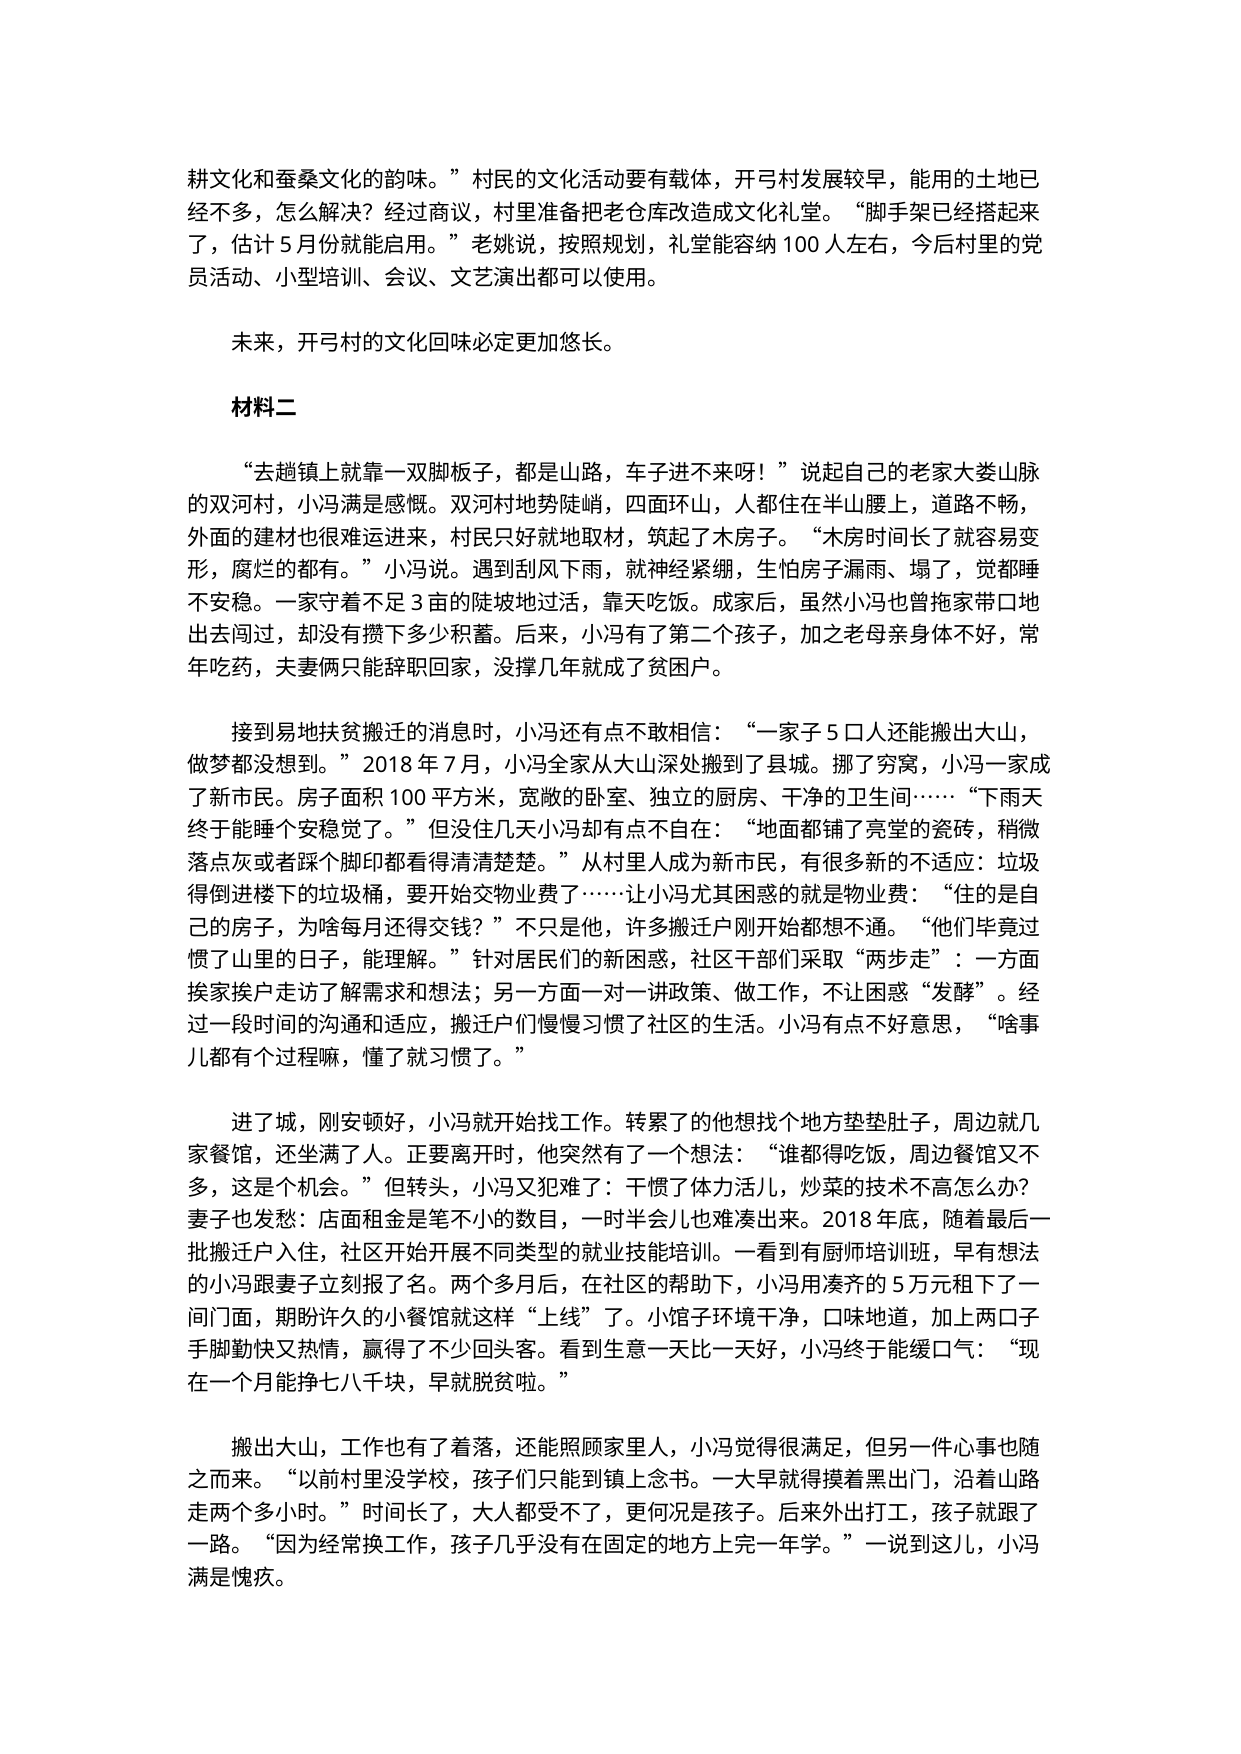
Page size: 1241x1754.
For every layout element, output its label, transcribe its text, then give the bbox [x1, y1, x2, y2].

text 未来，开弓村的文化回味必定更加悠长。 [187, 292, 1053, 357]
text 材料二 [187, 357, 1053, 422]
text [187, 162, 1053, 292]
text 进了城，刚安顿好，小冯就开始找工作。转累了的他想找个地方垫垫肚子，周边就几家餐馆，还坐满了人。正要离开时，他突然有了一个想法：“谁都得吃饭，周边餐馆又不多，这是个机会。”但转头，小冯又犯难了：干惯了体力活儿，炒菜的技术不高怎么办？妻子也发愁：店面租金是笔不小的数目，一时半会儿也难凑出来。2018年底，随着最后一批搬迁户入住，社区开始开展不同类型的就业技能培训。一看到有厨师培训班，早有想法的小冯跟妻子立刻报了名。两个多月后，在社区的帮助下，小冯用凑齐的5万元租下了一间门面，期盼许久的小餐馆就这样“上线”了。小馆子环境干净，口味地道，加上两口子手脚勤快又热情，赢得了不少回头客。看到生意一天比一天好，小冯终于能缓口气：“现在一个月能挣七八千块，早就脱贫啦。” [187, 1072, 1053, 1397]
text “去趟镇上就靠一双脚板子，都是山路，车子进不来呀！”说起自己的老家大娄山脉的双河村，小冯满是感慨。双河村地势陡峭，四面环山，人都住在半山腰上，道路不畅，外面的建材也很难运进来，村民只好就地取材，筑起了木房子。“木房时间长了就容易变形，腐烂的都有。”小冯说。遇到刮风下雨，就神经紧绷，生怕房子漏雨、塌了，觉都睡不安稳。一家守着不足3亩的陡坡地过活，靠天吃饭。成家后，虽然小冯也曾拖家带口地出去闯过，却没有攒下多少积蓄。后来，小冯有了第二个孩子，加之老母亲身体不好，常年吃药，夫妻俩只能辞职回家，没撑几年就成了贫困户。 [187, 422, 1053, 682]
text 接到易地扶贫搬迁的消息时，小冯还有点不敢相信：“一家子5口人还能搬出大山，做梦都没想到。”2018年7月，小冯全家从大山深处搬到了县城。挪了穷窝，小冯一家成了新市民。房子面积100平方米，宽敞的卧室、独立的厨房、干净的卫生间……“下雨天终于能睡个安稳觉了。”但没住几天小冯却有点不自在：“地面都铺了亮堂的瓷砖，稍微落点灰或者踩个脚印都看得清清楚楚。”从村里人成为新市民，有很多新的不适应：垃圾得倒进楼下的垃圾桶，要开始交物业费了……让小冯尤其困惑的就是物业费：“住的是自己的房子，为啥每月还得交钱？”不只是他，许多搬迁户刚开始都想不通。“他们毕竟过惯了山里的日子，能理解。”针对居民们的新困惑，社区干部们采取“两步走”：一方面挨家挨户走访了解需求和想法；另一方面一对一讲政策、做工作，不让困惑“发酵”。经过一段时间的沟通和适应，搬迁户们慢慢习惯了社区的生活。小冯有点不好意思，“啥事儿都有个过程嘛，懂了就习惯了。” [187, 682, 1053, 1072]
text 搬出大山，工作也有了着落，还能照顾家里人，小冯觉得很满足，但另一件心事也随之而来。“以前村里没学校，孩子们只能到镇上念书。一大早就得摸着黑出门，沿着山路走两个多小时。”时间长了，大人都受不了，更何况是孩子。后来外出打工，孩子就跟了一路。“因为经常换工作，孩子几乎没有在固定的地方上完一年学。”一说到这儿，小冯满是愧疚。 [187, 1397, 1053, 1592]
